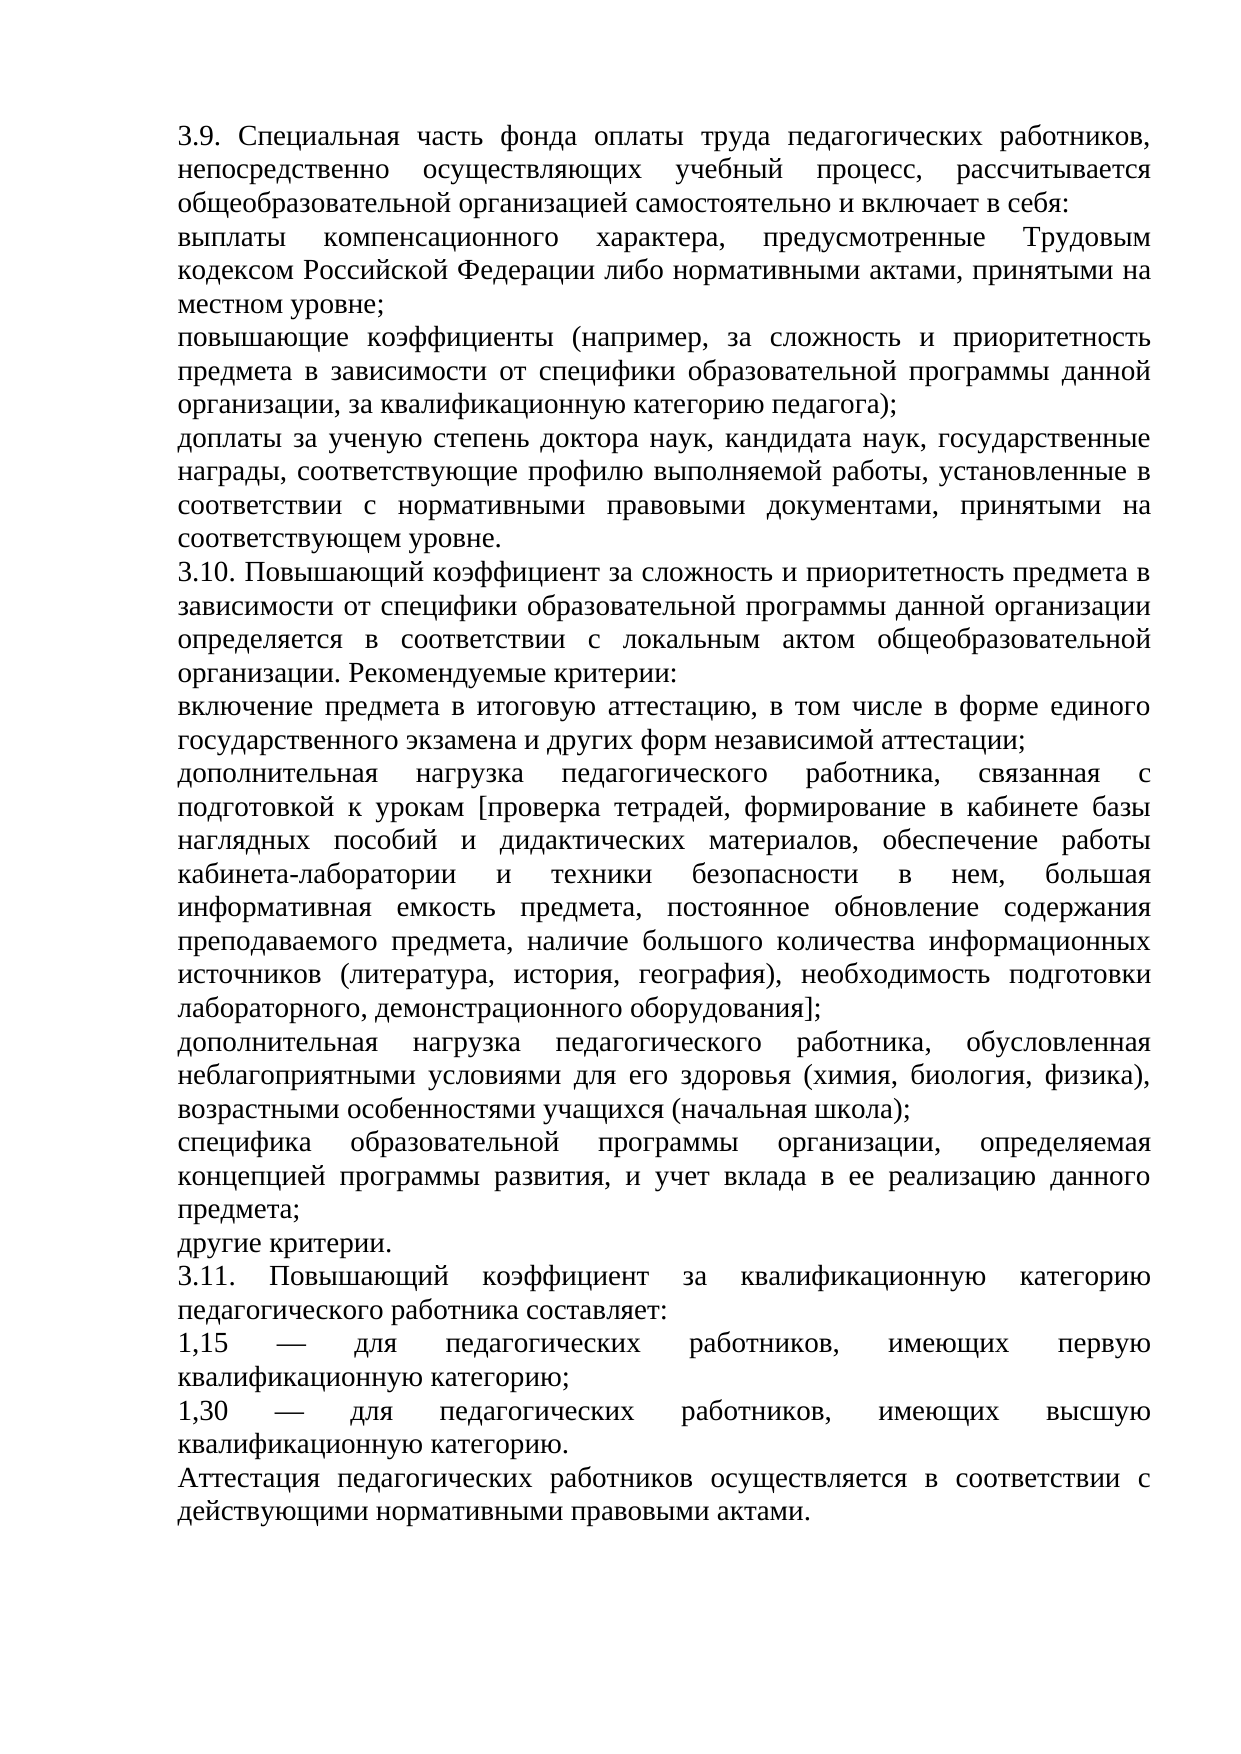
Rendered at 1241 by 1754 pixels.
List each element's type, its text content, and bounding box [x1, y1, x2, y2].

text доплаты за ученую степень доктора наук, кандидата наук, государственные награды, соответствующие профилю выполняемой работы, установленные в соответствии с нормативными правовыми документами, принятыми на соответствующем уровне. [177, 420, 1152, 554]
text 3.10. Повышающий коэффициент за сложность и приоритетность предмета в зависимости от специфики образовательной программы данной организации определяется в соответствии с локальным актом общеобразовательной организации. Рекомендуемые критерии: [177, 554, 1152, 688]
text дополнительная нагрузка педагогического работника, обусловленная неблагоприятными условиями для его здоровья (химия, биология, физика), возрастными особенностями учащихся (начальная школа); [177, 1024, 1152, 1124]
text дополнительная нагрузка педагогического работника, связанная с подготовкой к урокам [проверка тетрадей, формирование в кабинете базы наглядных пособий и дидактических материалов, обеспечение работы кабинета-лаборатории и техники безопасности в нем, большая информативная емкость предмета, постоянное обновление содержания преподаваемого предмета, наличие большого количества информационных источников (литература, история, география), необходимость подготовки лабораторного, демонстрационного оборудования]; [177, 755, 1152, 1024]
text специфика образовательной программы организации, определяемая концепцией программы развития, и учет вклада в ее реализацию данного предмета; [177, 1124, 1152, 1225]
text 1,30 — для педагогических работников, имеющих высшую квалификационную категорию. [177, 1393, 1152, 1460]
text другие критерии. [177, 1225, 1152, 1258]
text включение предмета в итоговую аттестацию, в том числе в форме единого государственного экзамена и других форм независимой аттестации; [177, 688, 1152, 755]
text 3.11. Повышающий коэффициент за квалификационную категорию педагогического работника составляет: [177, 1258, 1152, 1326]
text выплаты компенсационного характера, предусмотренные Трудовым кодексом Российской Федерации либо нормативными актами, принятыми на местном уровне; [177, 219, 1152, 319]
text Аттестация педагогических работников осуществляется в соответствии с действующими нормативными правовыми актами. [177, 1460, 1152, 1527]
text 1,15 — для педагогических работников, имеющих первую квалификационную категорию; [177, 1326, 1152, 1393]
text повышающие коэффициенты (например, за сложность и приоритетность предмета в зависимости от специфики образовательной программы данной организации, за квалификационную категорию педагога); [177, 319, 1152, 420]
text 3.9. Специальная часть фонда оплаты труда педагогических работников, непосредственно осуществляющих учебный процесс, рассчитывается общеобразовательной организацией самостоятельно и включает в себя: [177, 118, 1152, 219]
